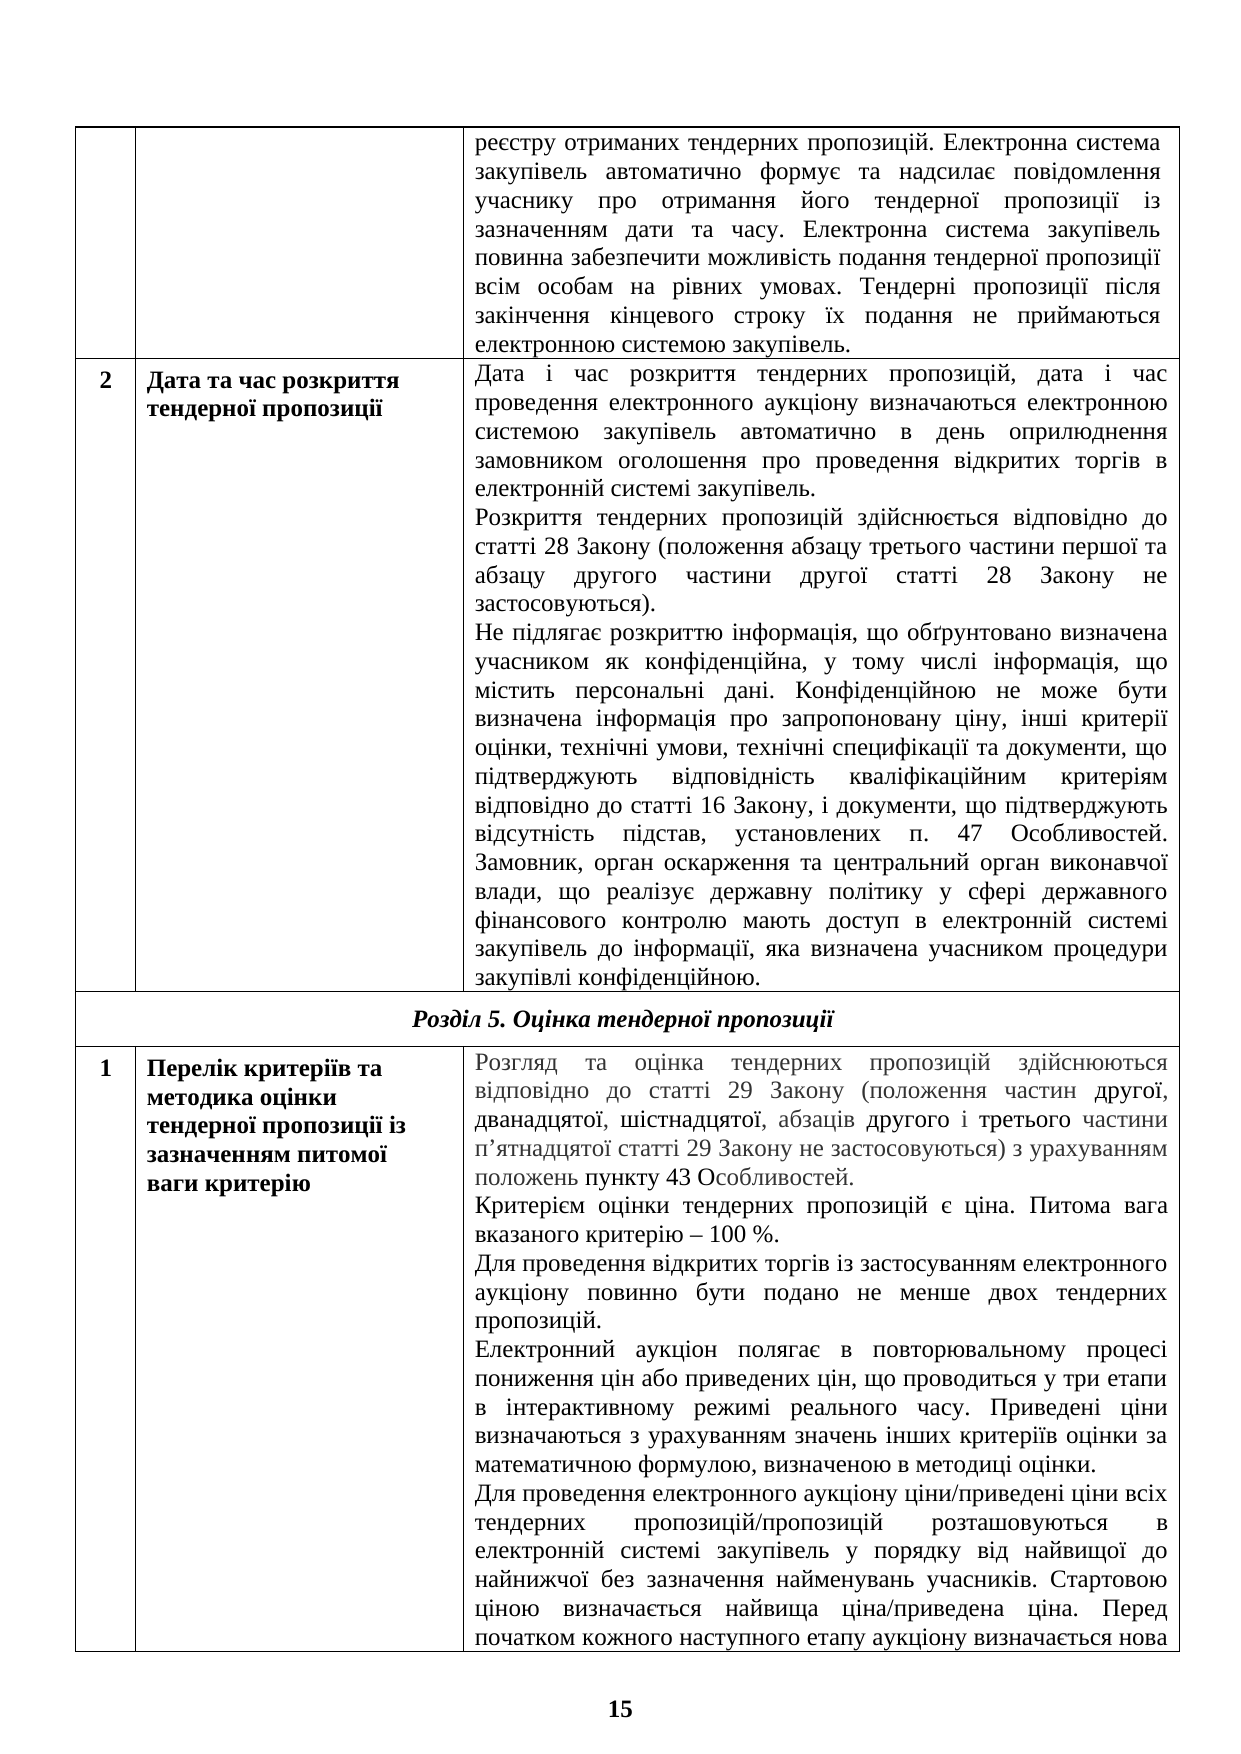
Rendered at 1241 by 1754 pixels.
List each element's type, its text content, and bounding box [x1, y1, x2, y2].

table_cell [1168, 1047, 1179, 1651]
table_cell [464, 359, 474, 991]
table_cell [464, 128, 1179, 357]
table_cell Розділ 5. Оцінка тендерної пропозиції [76, 992, 1179, 1046]
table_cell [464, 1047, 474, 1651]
table_cell 1 [76, 128, 135, 357]
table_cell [136, 128, 463, 357]
table_cell Дата та час розкриття тендерної пропозиції [136, 359, 463, 991]
table_cell 2 [76, 359, 135, 991]
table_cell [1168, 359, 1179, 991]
table_cell 1 [76, 1047, 135, 1651]
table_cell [136, 1047, 463, 1651]
